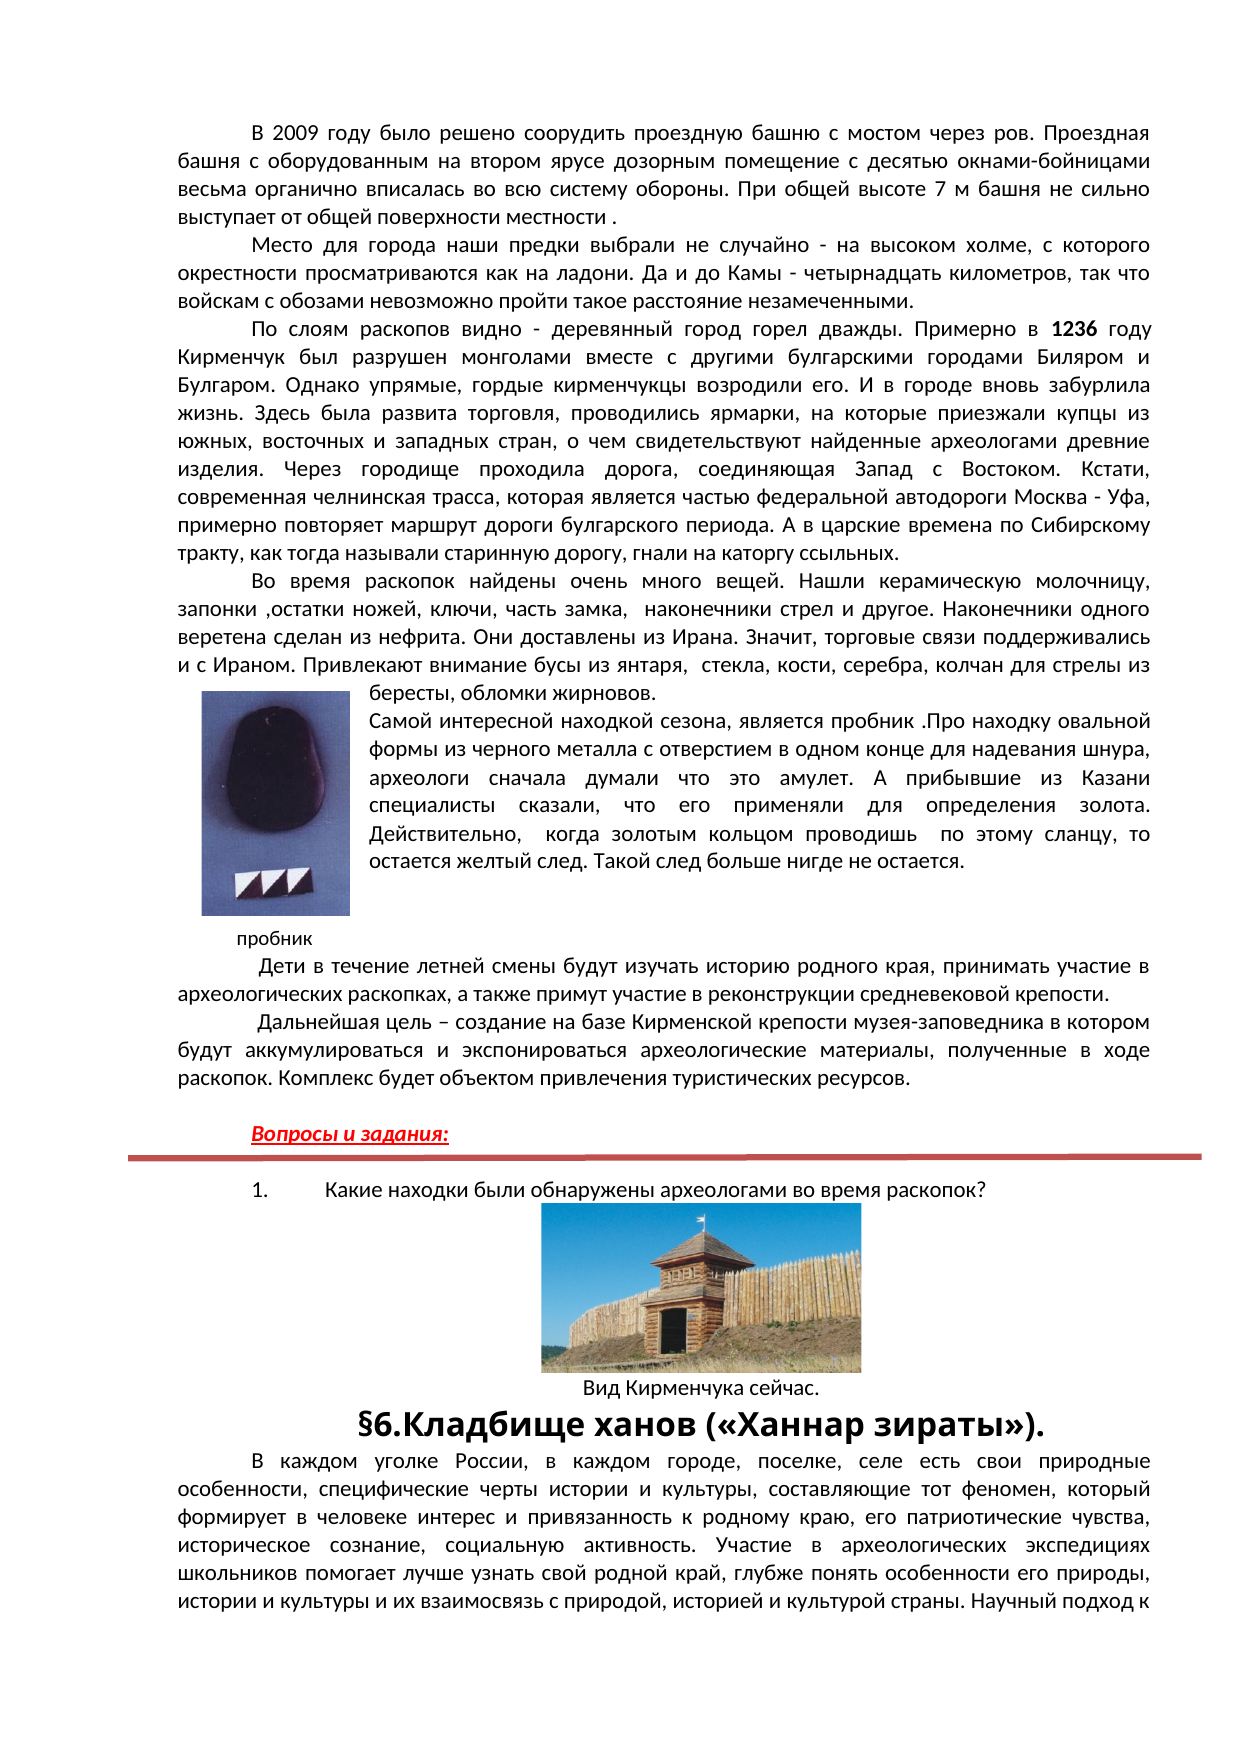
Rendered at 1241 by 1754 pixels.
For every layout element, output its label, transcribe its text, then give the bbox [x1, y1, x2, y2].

subtitle §6.Кладбище ханов («Ханнар зираты»). [177, 1401, 1152, 1446]
text По слоям раскопов видно - деревянный город горел дважды. Примерно в 1236 году Кирменчук был разрушен монголами вместе с другими булгарскими городами Биляром и Булгаром. Однако упрямые, гордые кирменчукцы возродили его. И в городе вновь забурлила жизнь. Здесь была развита торговля, проводились ярмарки, на которые приезжали купцы из южных, восточных и западных стран, о чем свидетельствуют найденные археологами древние изделия. Через городище проходила дорога, соединяющая Запад с Востоком. Кстати, современная челнинская трасса, которая является частью федеральной автодороги Москва - Уфа, примерно повторяет маршрут дороги булгарского периода. А в царские времена по Сибирскому тракту, как тогда называли старинную дорогу, гнали на каторгу ссыльных. [177, 314, 1152, 566]
text Дети в течение летней смены будут изучать историю родного края, принимать участие в археологических раскопках, а также примут участие в реконструкции средневековой крепости. [177, 951, 1152, 1007]
text Самой интересной находкой сезона, является пробник .Про находку овальной формы из черного металла с отверстием в одном конце для надевания шнура, археологи сначала думали что это амулет. А прибывшие из Казани специалисты сказали, что его применяли для определения золота. Действительно, когда золотым кольцом проводишь по этому сланцу, то остается желтый след. Такой след больше нигде не остается. [177, 707, 1152, 875]
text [177, 1446, 1152, 1614]
list Какие находки были обнаружены археологами во время раскопок? [177, 1175, 1152, 1203]
picture [541, 1211, 862, 1373]
picture [201, 875, 350, 916]
text пробник [222, 926, 1152, 951]
text В 2009 году было решено соорудить проездную башню с мостом через ров. Проездная башня с оборудованным на втором ярусе дозорным помещение с десятью окнами-бойницами весьма органично вписалась во всю систему обороны. При общей высоте башня не сильно выступает от общей поверхности местности . [177, 118, 1152, 230]
text Вопросы и задания: [177, 1119, 1152, 1147]
text Место для города наши предки выбрали не случайно - на высоком холме, с которого окрестности просматриваются как на ладони. Да и до Камы - четырнадцать километров, так что войскам с обозами невозможно пройти такое расстояние незамеченными. [177, 230, 1152, 314]
text Во время раскопок найдены очень много вещей. Нашли керамическую молочницу, запонки ,остатки ножей, ключи, часть замка, наконечники стрел и другое. Наконечники одного веретена сделан из нефрита. Они доставлены из Ирана. Значит, торговые связи поддерживались и с Ираном. Привлекают внимание бусы из янтаря, стекла, кости, серебра, колчан для стрелы из бересты, обломки жирновов. [177, 566, 1152, 707]
text Дальнейшая цель – создание на базе Кирменской крепости музея-заповедника в котором будут аккумулироваться и экспонироваться археологические материалы, полученные в ходе раскопок. Комплекс будет объектом привлечения туристических ресурсов. [177, 1007, 1152, 1091]
text Вид Кирменчука сейчас. [177, 1373, 1152, 1401]
